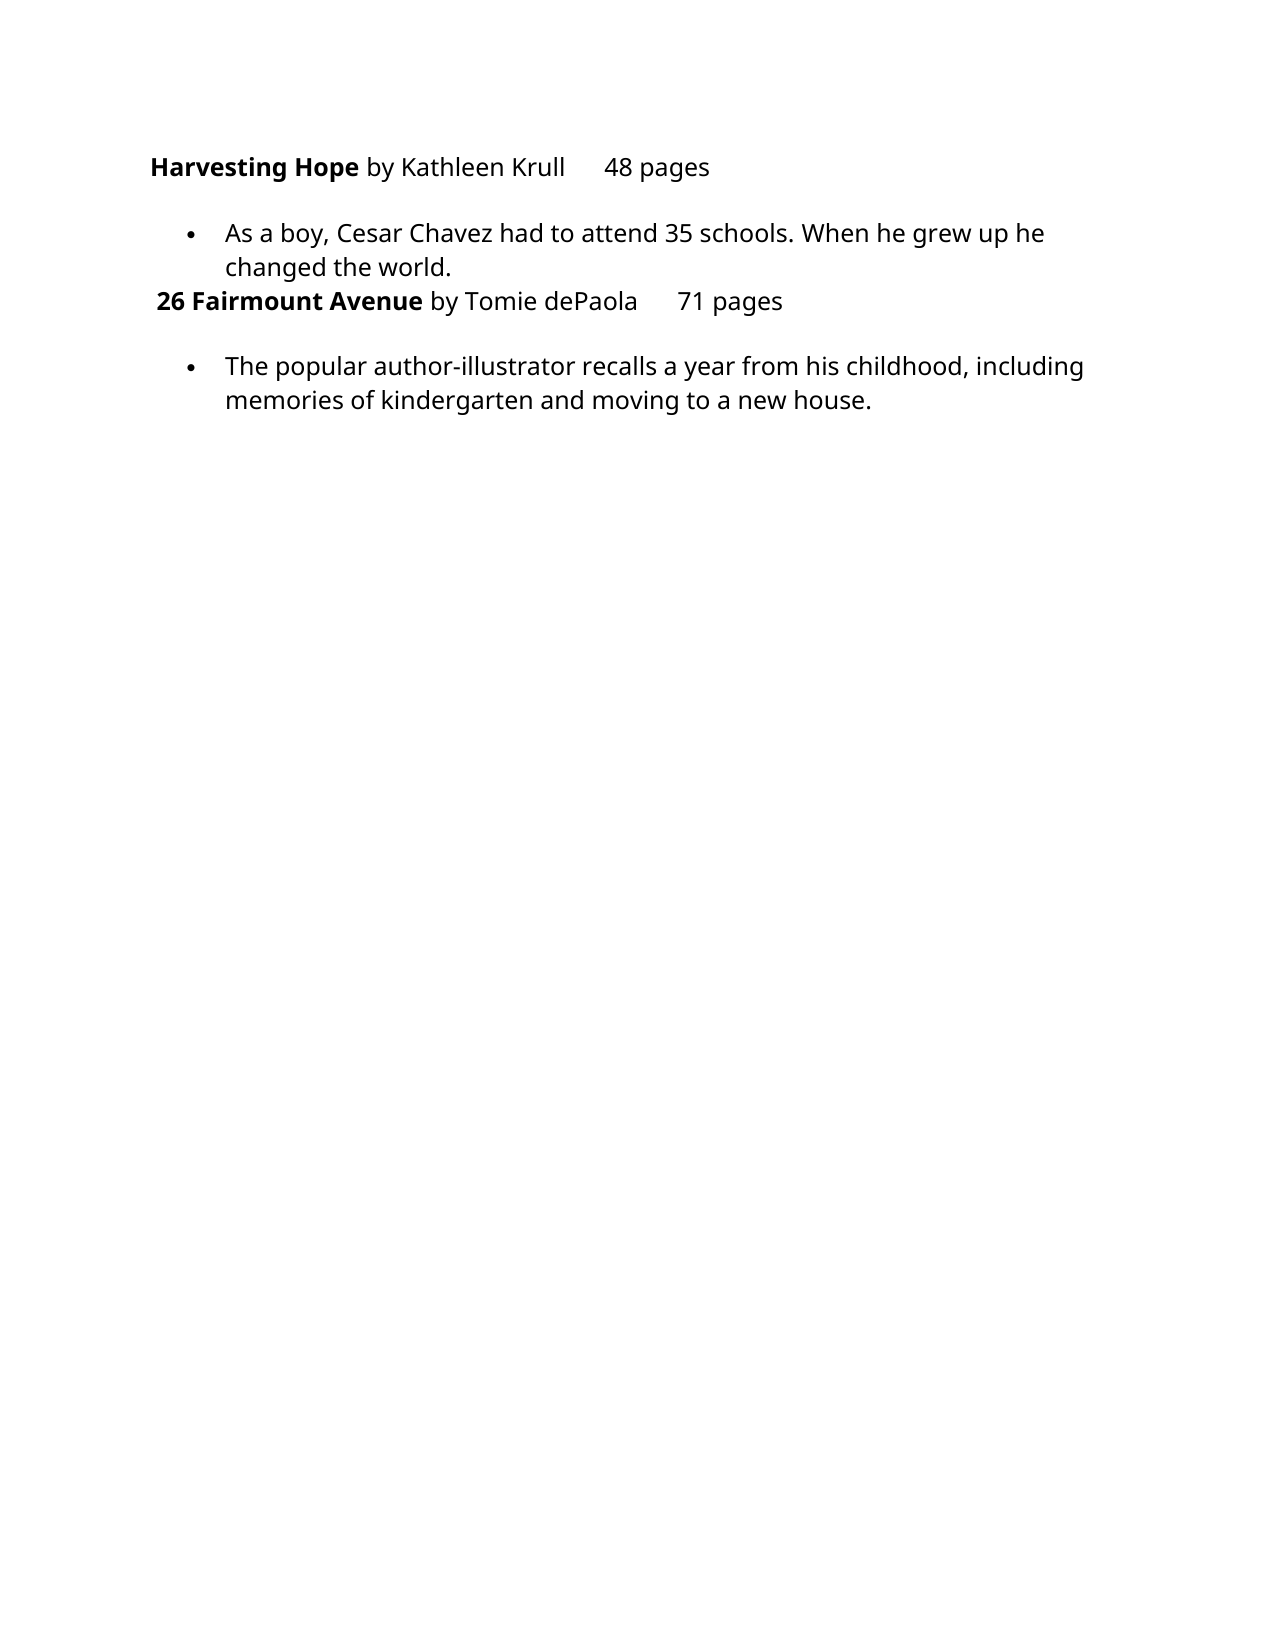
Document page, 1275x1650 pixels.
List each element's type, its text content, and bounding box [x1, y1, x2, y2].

text Harvesting Hope by Kathleen Krull 48 pages [150, 150, 1125, 184]
list As a boy, Cesar Chavez had to attend 35 schools. When he grew up he changed the world. [187, 215, 1125, 283]
list The popular author-illustrator recalls a year from his childhood, including memories of kindergarten and moving to a new house. [187, 349, 1125, 417]
text 26 Fairmount Avenue by Tomie dePaola 71 pages [150, 283, 1125, 317]
